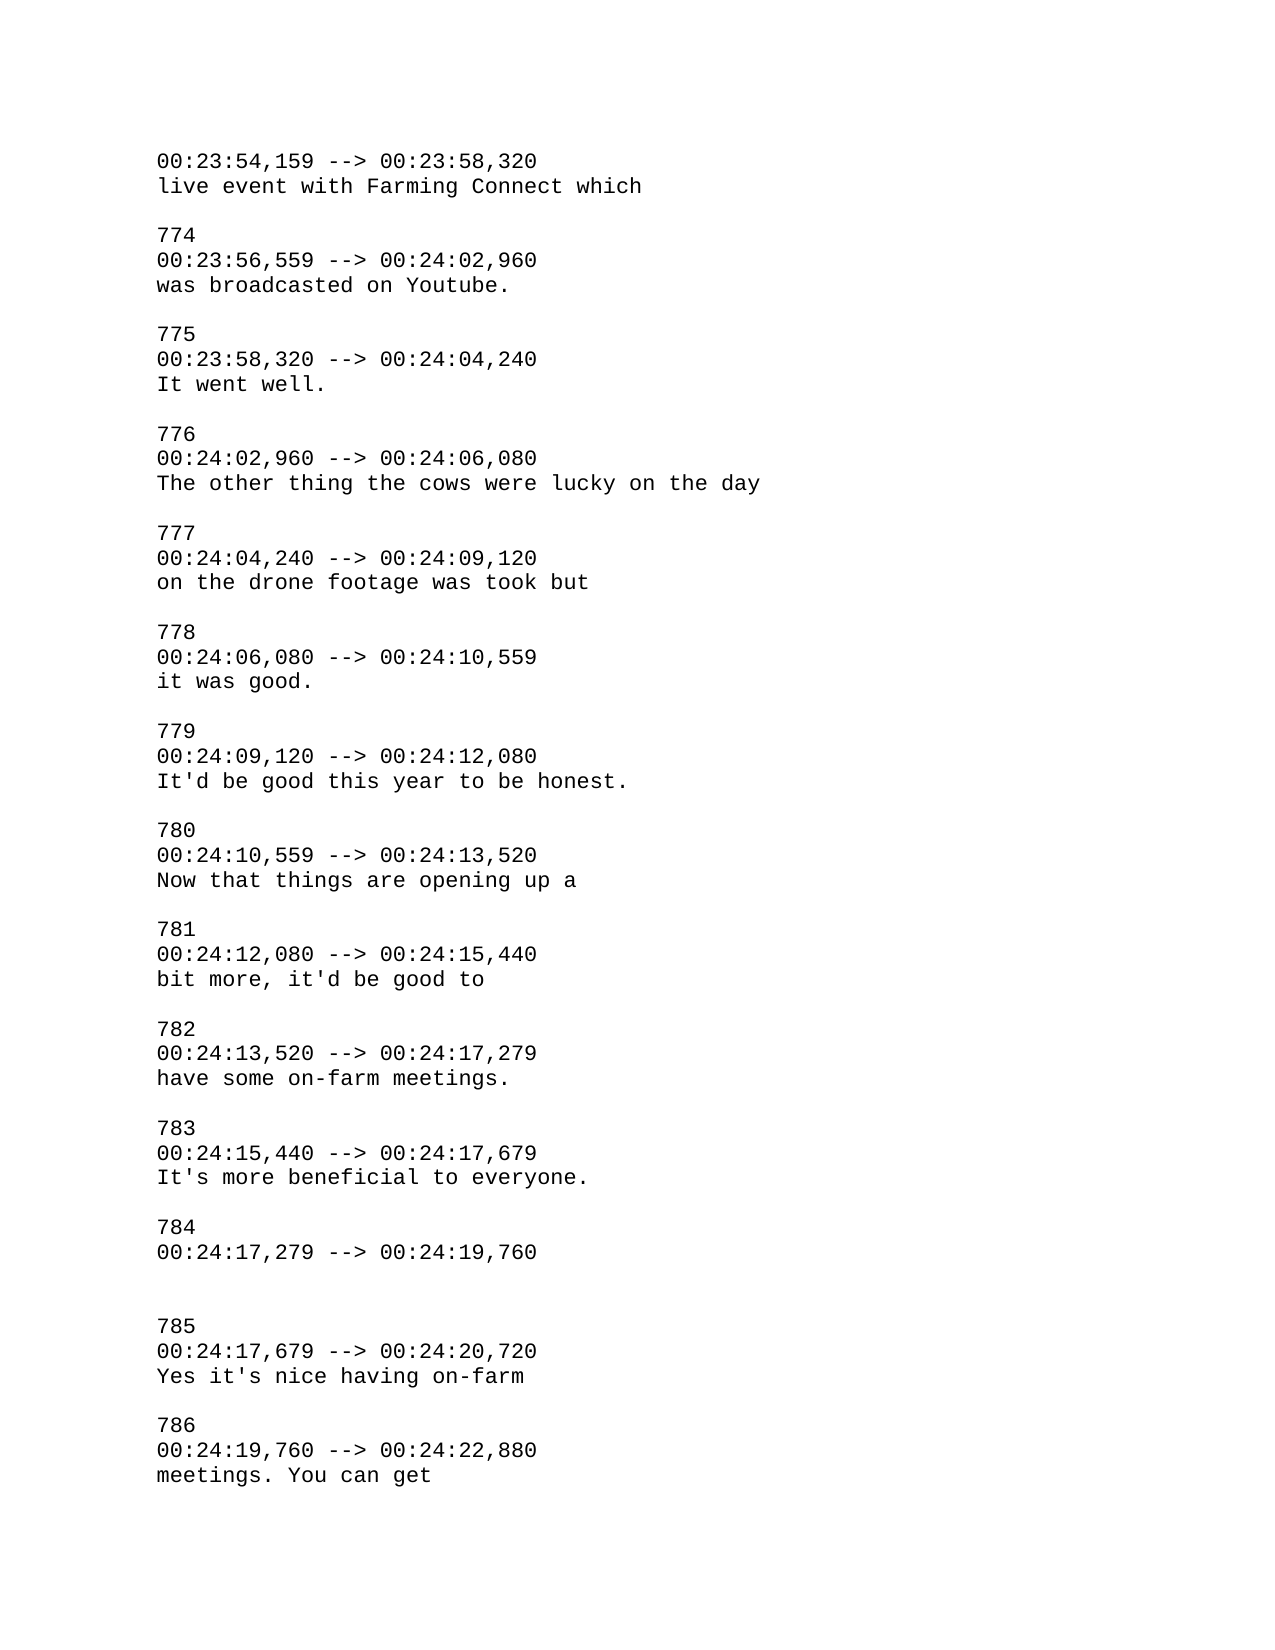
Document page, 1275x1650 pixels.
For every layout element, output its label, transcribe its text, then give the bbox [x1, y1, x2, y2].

text 00:24:09,120 --> 00:24:12,080 [156, 745, 1118, 770]
text 00:24:19,760 --> 00:24:22,880 [156, 1439, 1118, 1464]
text 00:24:02,960 --> 00:24:06,080 [156, 447, 1118, 472]
text live event with Farming Connect which [156, 175, 1118, 199]
text 00:24:06,080 --> 00:24:10,559 [156, 646, 1118, 671]
text 00:24:17,679 --> 00:24:20,720 [156, 1340, 1118, 1365]
text It's more beneficial to everyone. [156, 1166, 1118, 1191]
text 00:24:17,279 --> 00:24:19,760 [156, 1241, 1118, 1266]
text 776 [156, 423, 1118, 447]
text 777 [156, 522, 1118, 547]
text Yes it's nice having on-farm [156, 1365, 1118, 1389]
text The other thing the cows were lucky on the day [156, 472, 1118, 497]
text on the drone footage was took but [156, 571, 1118, 596]
text it was good. [156, 671, 1118, 695]
text 778 [156, 621, 1118, 646]
text 786 [156, 1414, 1118, 1439]
text 782 [156, 1018, 1118, 1042]
text 00:23:54,159 --> 00:23:58,320 [156, 150, 1118, 175]
text 781 [156, 918, 1118, 943]
text 00:23:56,559 --> 00:24:02,960 [156, 249, 1118, 274]
text bit more, it'd be good to [156, 968, 1118, 993]
text have some on-farm meetings. [156, 1067, 1118, 1092]
text 00:24:13,520 --> 00:24:17,279 [156, 1042, 1118, 1067]
text meetings. You can get [156, 1464, 1118, 1489]
text was broadcasted on Youtube. [156, 274, 1118, 299]
text 785 [156, 1315, 1118, 1340]
text 783 [156, 1117, 1118, 1142]
text 00:24:12,080 --> 00:24:15,440 [156, 943, 1118, 968]
text It went well. [156, 373, 1118, 398]
text 775 [156, 323, 1118, 348]
text 00:24:04,240 --> 00:24:09,120 [156, 547, 1118, 571]
text 784 [156, 1216, 1118, 1241]
text 00:24:15,440 --> 00:24:17,679 [156, 1142, 1118, 1166]
text Now that things are opening up a [156, 869, 1118, 894]
text 00:24:10,559 --> 00:24:13,520 [156, 844, 1118, 869]
text 774 [156, 224, 1118, 249]
text 779 [156, 720, 1118, 745]
text It'd be good this year to be honest. [156, 770, 1118, 794]
text 780 [156, 819, 1118, 844]
text 00:23:58,320 --> 00:24:04,240 [156, 348, 1118, 373]
